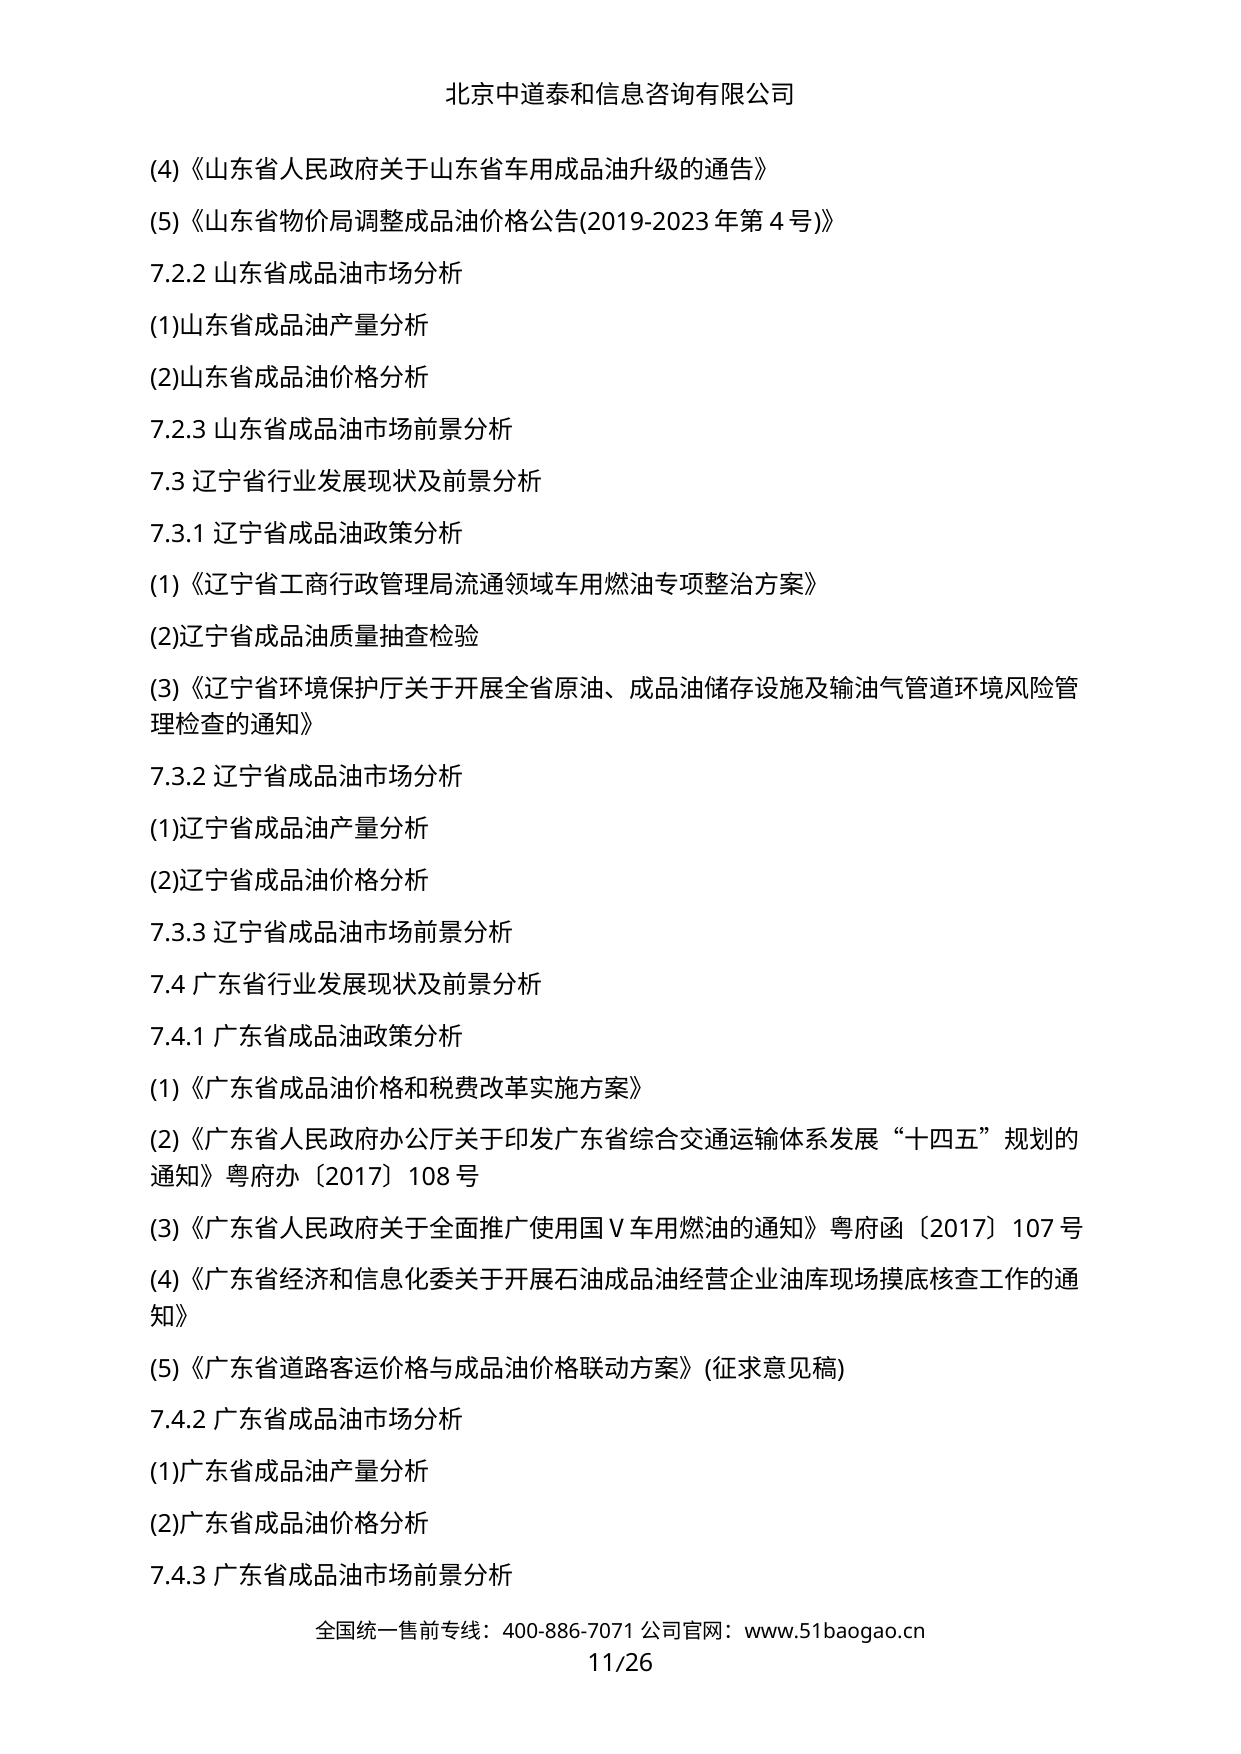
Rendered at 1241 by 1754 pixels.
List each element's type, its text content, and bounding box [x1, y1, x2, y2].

text (5)《广东省道路客运价格与成品油价格联动方案》(征求意见稿) [150, 1348, 1090, 1384]
text (2)广东省成品油价格分析 [150, 1504, 1090, 1540]
text (4)《山东省人民政府关于山东省车用成品油升级的通告》 [150, 150, 1090, 186]
text (4)《广东省经济和信息化委关于开展石油成品油经营企业油库现场摸底核查工作的通知》 [150, 1260, 1090, 1332]
text (3)《广东省人民政府关于全面推广使用国Ⅴ车用燃油的通知》粤府函〔2017〕107号 [150, 1208, 1090, 1244]
text (3)《辽宁省环境保护厅关于开展全省原油、成品油储存设施及输油气管道环境风险管理检查的通知》 [150, 669, 1090, 741]
text 7.2.2 山东省成品油市场分析 [150, 254, 1090, 290]
text 7.4.2 广东省成品油市场分析 [150, 1400, 1090, 1436]
text (2)《广东省人民政府办公厅关于印发广东省综合交通运输体系发展“十四五”规划的通知》粤府办〔2017〕108号 [150, 1120, 1090, 1192]
text 7.4 广东省行业发展现状及前景分析 [150, 964, 1090, 1001]
text (2)辽宁省成品油价格分析 [150, 861, 1090, 897]
text (1)辽宁省成品油产量分析 [150, 809, 1090, 845]
text 7.3.2 辽宁省成品油市场分析 [150, 757, 1090, 793]
text 7.3.3 辽宁省成品油市场前景分析 [150, 912, 1090, 949]
text (2)辽宁省成品油质量抽查检验 [150, 617, 1090, 653]
text 7.4.3 广东省成品油市场前景分析 [150, 1556, 1090, 1592]
text 7.4.1 广东省成品油政策分析 [150, 1016, 1090, 1052]
text (2)山东省成品油价格分析 [150, 357, 1090, 394]
text (1)山东省成品油产量分析 [150, 306, 1090, 342]
text 7.3.1 辽宁省成品油政策分析 [150, 513, 1090, 549]
text (5)《山东省物价局调整成品油价格公告(2019-2023年第4号)》 [150, 202, 1090, 238]
text 7.3 辽宁省行业发展现状及前景分析 [150, 461, 1090, 497]
text (1)《广东省成品油价格和税费改革实施方案》 [150, 1068, 1090, 1104]
text (1)《辽宁省工商行政管理局流通领域车用燃油专项整治方案》 [150, 565, 1090, 601]
text (1)广东省成品油产量分析 [150, 1452, 1090, 1488]
text 7.2.3 山东省成品油市场前景分析 [150, 409, 1090, 446]
